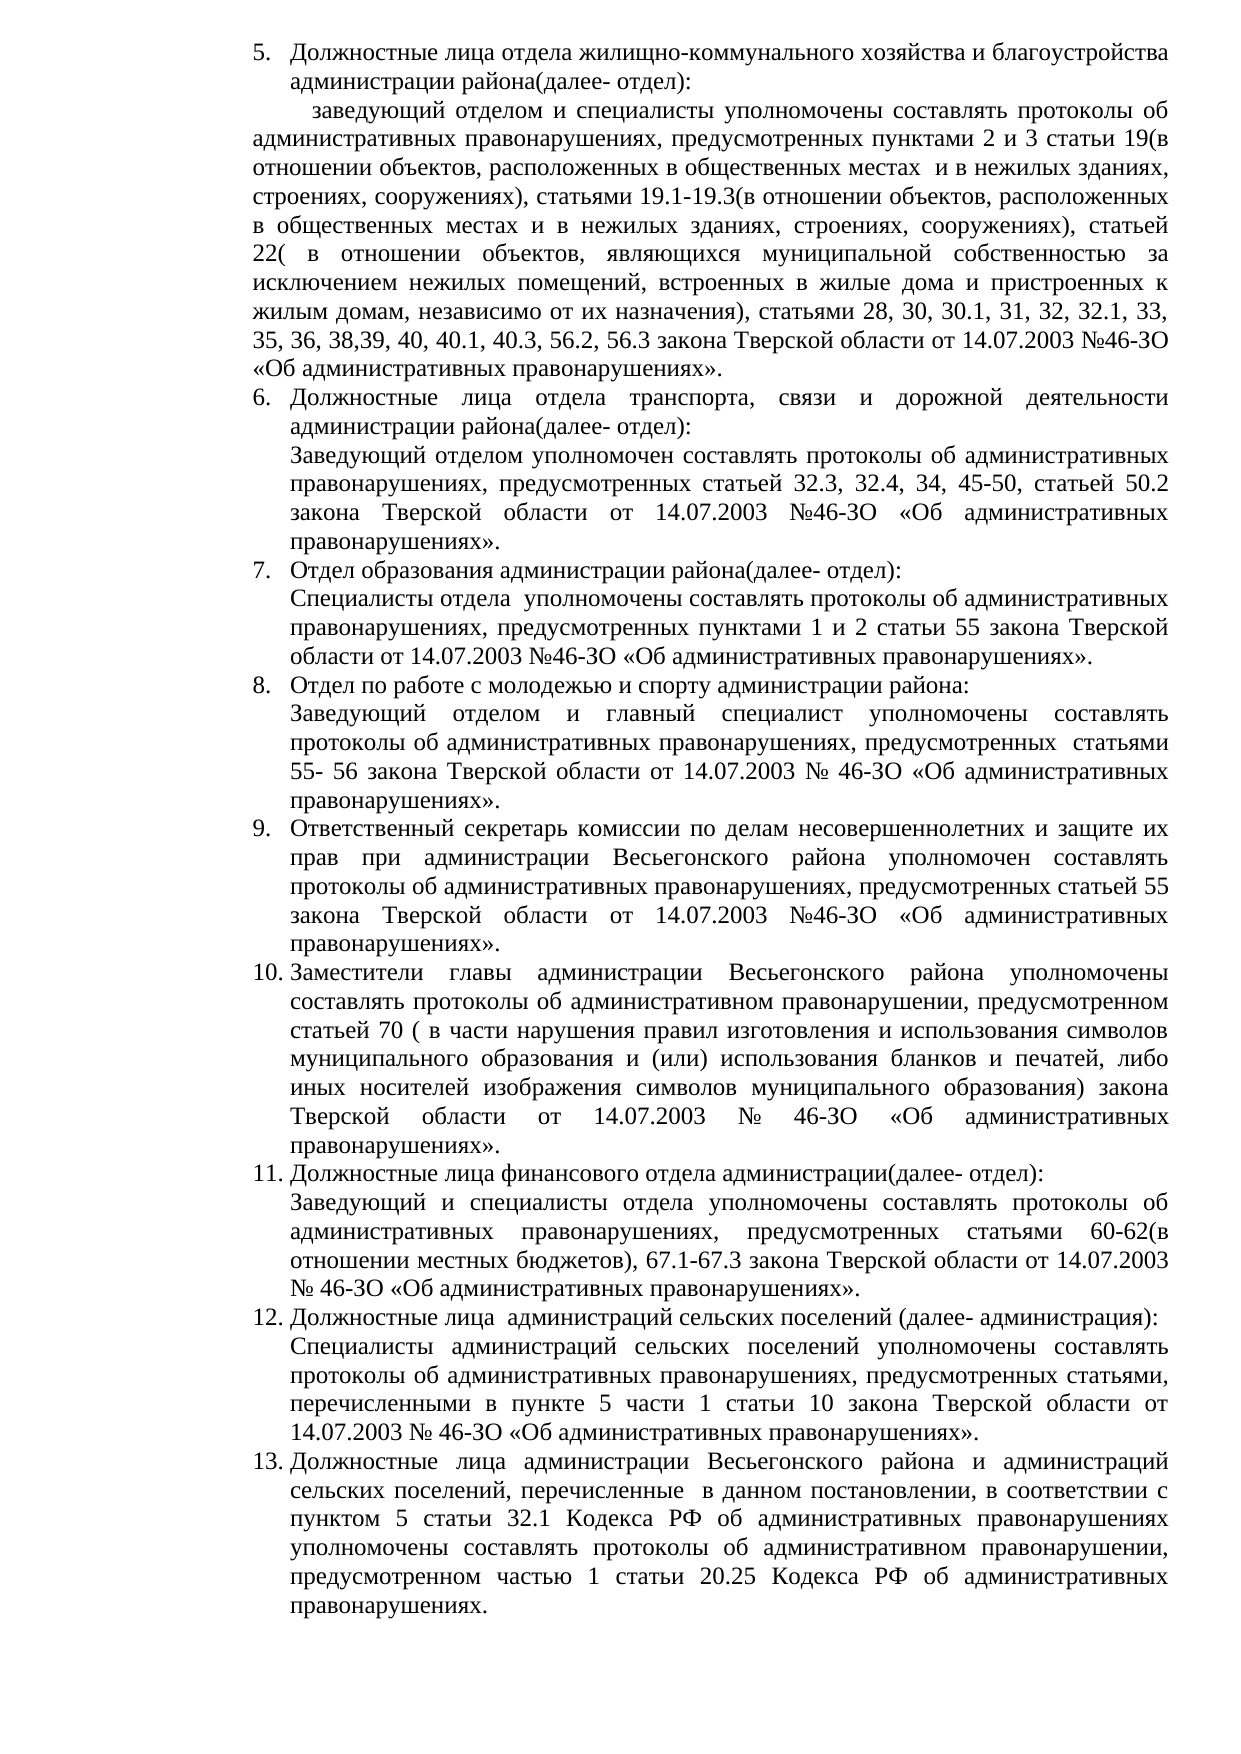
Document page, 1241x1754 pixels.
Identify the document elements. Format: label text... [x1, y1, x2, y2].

list Заведующий отделом уполномочен составлять протоколы об административных правонарушениях, предусмотренных статьей 32.3, 32.4, 34, 45-50, статьей 50.2 закона Тверской области от 14.07.2003 №46-ЗО «Об административных правонарушениях». [290, 440, 1169, 555]
list Должностные лица финансового отдела администрации(далее- отдел): [252, 1158, 1169, 1187]
list Заведующий отделом и главный специалист уполномочены составлять протоколы об административных правонарушениях, предусмотренных статьями 55- 56 закона Тверской области от 14.07.2003 № 46-ЗО «Об административных правонарушениях». [290, 698, 1169, 813]
list Заместители главы администрации Весьегонского района уполномочены составлять протоколы об административном правонарушении, предусмотренном статьей 70 ( в части нарушения правил изготовления и использования символов муниципального образования и (или) использования бланков и печатей, либо иных носителей изображения символов муниципального образования) закона Тверской области от 14.07.2003 № 46-ЗО «Об административных правонарушениях». [252, 957, 1169, 1158]
list Должностные лица администраций сельских поселений (далее- администрация): [252, 1302, 1169, 1331]
list Должностные лица отдела транспорта, связи и дорожной деятельности администрации района(далее- отдел): [252, 382, 1169, 440]
list Специалисты отдела уполномочены составлять протоколы об административных правонарушениях, предусмотренных пунктами 1 и 2 статьи 55 закона Тверской области от 14.07.2003 №46-ЗО «Об административных правонарушениях». [290, 583, 1169, 670]
text заведующий отделом и специалисты уполномочены составлять протоколы об административных правонарушениях, предусмотренных пунктами 2 и 3 статьи 19(в отношении объектов, расположенных в общественных местах и в нежилых зданиях, строениях, сооружениях), статьями 19.1-19.3(в отношении объектов, расположенных в общественных местах и в нежилых зданиях, строениях, сооружениях), статьей 22( в отношении объектов, являющихся муниципальной собственностью за исключением нежилых помещений, встроенных в жилые дома и пристроенных к жилым домам, независимо от их назначения), статьями 28, 30, 30.1, 31, 32, 32.1, 33, 35, 36, 38,39, 40, 40.1, 40.3, 56.2, 56.3 закона Тверской области от 14.07.2003 №46-ЗО «Об административных правонарушениях». [252, 95, 1169, 382]
list Должностные лица отдела жилищно-коммунального хозяйства и благоустройства администрации района(далее- отдел): [252, 37, 1169, 95]
list Ответственный секретарь комиссии по делам несовершеннолетних и защите их прав при администрации Весьегонского района уполномочен составлять протоколы об административных правонарушениях, предусмотренных статьей 55 закона Тверской области от 14.07.2003 №46-ЗО «Об административных правонарушениях». [252, 813, 1169, 957]
list Специалисты администраций сельских поселений уполномочены составлять протоколы об административных правонарушениях, предусмотренных статьями, перечисленными в пункте 5 части 1 статьи 10 закона Тверской области от 14.07.2003 № 46-ЗО «Об административных правонарушениях». [290, 1331, 1169, 1446]
list Отдел по работе с молодежью и спорту администрации района: [252, 670, 1169, 698]
text Заведующий и специалисты отдела уполномочены составлять протоколы об административных правонарушениях, предусмотренных статьями 60-62(в отношении местных бюджетов), 67.1-67.3 закона Тверской области от 14.07.2003 № 46-ЗО «Об административных правонарушениях». [290, 1187, 1169, 1302]
list Должностные лица администрации Весьегонского района и администраций сельских поселений, перечисленные в данном постановлении, в соответствии с пунктом 5 статьи 32.1 Кодекса РФ об административных правонарушениях уполномочены составлять протоколы об административном правонарушении, предусмотренном частью 1 статьи 20.25 Кодекса РФ об административных правонарушениях. [252, 1446, 1169, 1618]
list Отдел образования администрации района(далее- отдел): [252, 555, 1169, 583]
